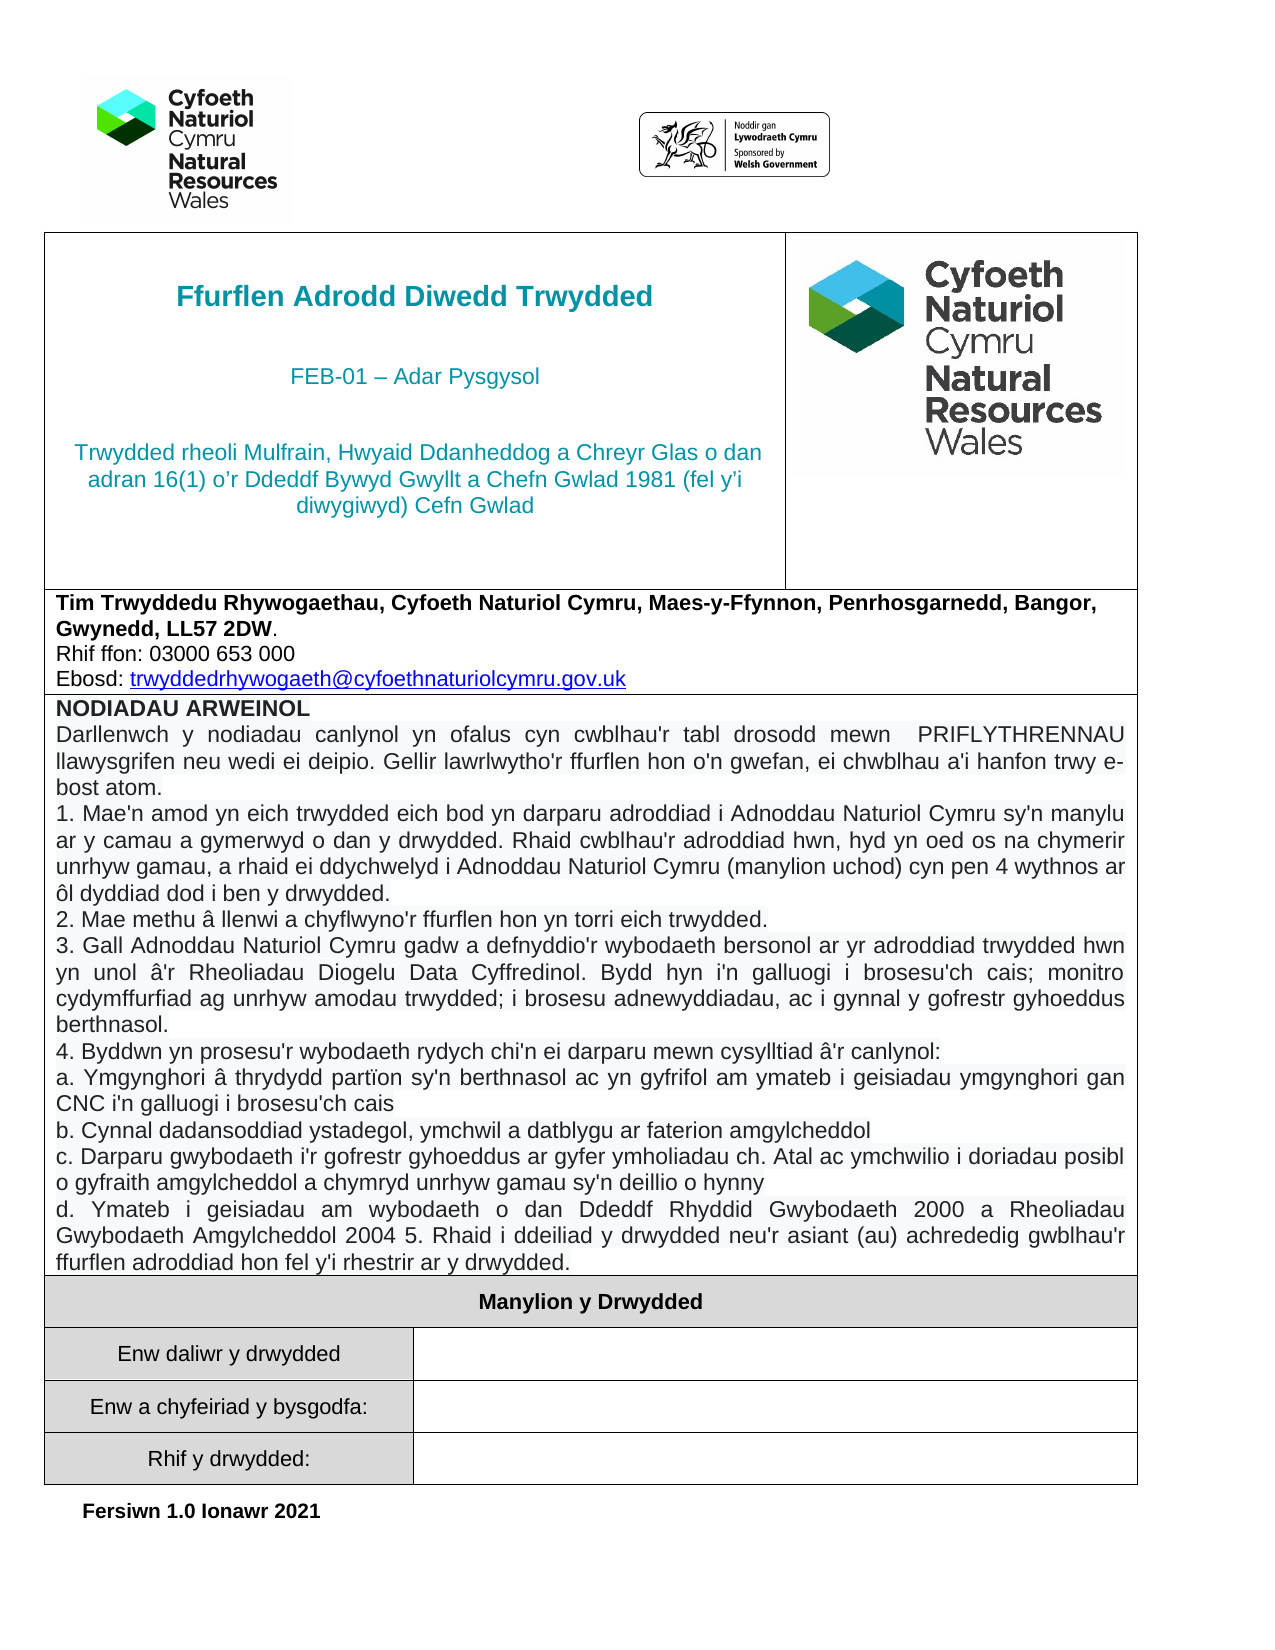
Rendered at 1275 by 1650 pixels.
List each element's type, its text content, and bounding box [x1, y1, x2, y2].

table_cell Manylion y Drwydded [45, 1276, 1137, 1327]
table_cell NODIADAU ARWEINOL Darllenwch y nodiadau canlynol yn ofalus cyn cwblhau'r tabl drosodd mewn PRIFLYTHRENNAU llawysgrifen neu wedi ei deipio. Gellir lawrlwytho'r ffurflen hon o'n gwefan, ei chwblhau a'i hanfon trwy e-bost atom. 1. Mae'n amod yn eich trwydded eich bod yn darparu adroddiad i Adnoddau Naturiol Cymru sy'n manylu ar y camau a gymerwyd o dan y drwydded. Rhaid cwblhau'r adroddiad hwn, hyd yn oed os na chymerir unrhyw gamau, a rhaid ei ddychwelyd i Adnoddau Naturiol Cymru (manylion uchod) cyn pen 4 wythnos ar ôl dyddiad dod i ben y drwydded. 2. Mae methu â llenwi a chyflwyno'r ffurflen hon yn torri eich trwydded. 3. Gall Adnoddau Naturiol Cymru gadw a defnyddio'r wybodaeth bersonol ar yr adroddiad trwydded hwn yn unol â'r Rheoliadau Diogelu Data Cyffredinol. Bydd hyn i'n galluogi i brosesu'ch cais; monitro cydymffurfiad ag unrhyw amodau trwydded; i brosesu adnewyddiadau, ac i gynnal y gofrestr gyhoeddus berthnasol. 4. Byddwn yn prosesu'r wybodaeth rydych chi'n ei darparu mewn cysylltiad â'r canlynol: a. Ymgynghori â thrydydd partïon sy'n berthnasol ac yn gyfrifol am ymateb i geisiadau ymgynghori gan CNC i'n galluogi i brosesu'ch cais b. Cynnal dadansoddiad ystadegol, ymchwil a datblygu ar faterion amgylcheddol c. Darparu gwybodaeth i'r gofrestr gyhoeddus ar gyfer ymholiadau ch. Atal ac ymchwilio i doriadau posibl o gyfraith amgylcheddol a chymryd unrhyw gamau sy'n deillio o hynny d. Ymateb i geisiadau am wybodaeth o dan Ddeddf Rhyddid Gwybodaeth 2000 a Rheoliadau Gwybodaeth Amgylcheddol 2004 5. Rhaid i ddeiliad y drwydded neu'r asiant (au) achrededig gwblhau'r ffurflen adroddiad hon fel y'i rhestrir ar y drwydded. [45, 695, 1137, 1275]
table_cell Enw daliwr y drwydded [45, 1328, 413, 1379]
picture [786, 237, 1124, 477]
table_header [786, 233, 1137, 589]
table_cell [414, 1381, 1137, 1432]
picture [639, 112, 830, 177]
table_cell Tim Trwyddedu Rhywogaethau, Cyfoeth Naturiol Cymru, Maes-y-Ffynnon, Penrhosgarnedd, Bangor, Gwynedd, LL57 2DW. Rhif ffon: 03000 653 000 Ebosd: trwyddedrhywogaeth@cyfoethnaturiolcymru.gov.uk [45, 590, 1137, 694]
table_cell [414, 1433, 1137, 1484]
picture [83, 75, 291, 222]
table_cell Rhif y drwydded: [45, 1433, 413, 1484]
table_header Ffurflen Adrodd Diwedd Trwydded FEB-01 – Adar Pysgysol Trwydded rheoli Mulfrain, Hwyaid Ddanheddog a Chreyr Glas o dan adran 16(1) o’r Ddeddf Bywyd Gwyllt a Chefn Gwlad 1981 (fel y’i diwygiwyd) Cefn Gwlad [45, 233, 785, 589]
table_cell [414, 1328, 1137, 1379]
table_cell Enw a chyfeiriad y bysgodfa: [45, 1381, 413, 1432]
